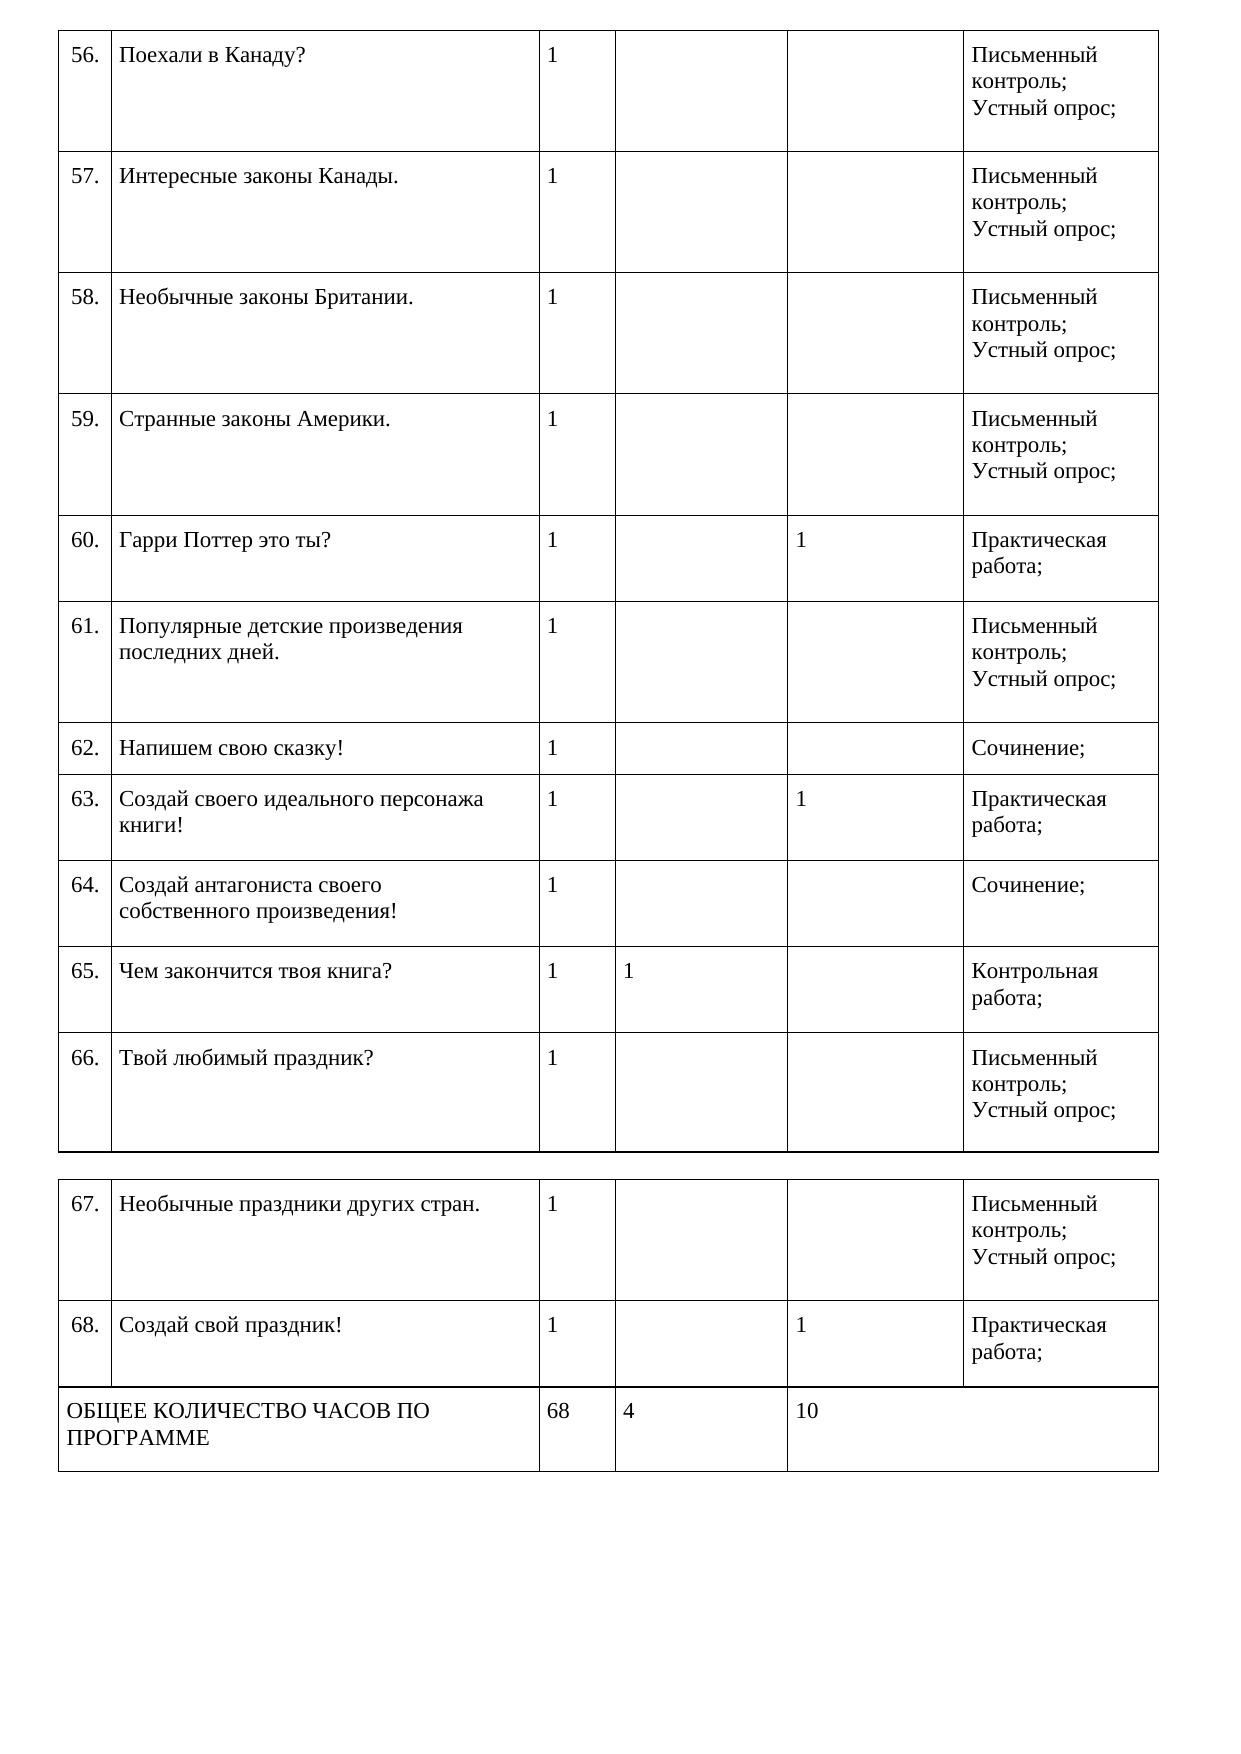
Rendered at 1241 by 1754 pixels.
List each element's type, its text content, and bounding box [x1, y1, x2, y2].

table_cell Чем закончится твоя книга? [112, 947, 539, 1032]
table_cell 4 [616, 1388, 787, 1471]
table_cell Письменный контроль; Устный опрос; [964, 602, 1158, 722]
table_cell Сочинение; [964, 723, 1158, 773]
table_cell 1 [540, 947, 615, 1032]
table_cell 65. [59, 947, 111, 1032]
table_cell Письменный контроль; Устный опрос; [964, 273, 1158, 393]
table_cell 66. [59, 1033, 111, 1151]
table_cell Популярные детские произведения последних дней. [112, 602, 539, 722]
table_cell [616, 775, 787, 860]
table_header [616, 1180, 787, 1300]
table_cell 1 [540, 152, 615, 272]
table_cell Сочинение; [964, 861, 1158, 946]
table_cell 60. [59, 516, 111, 601]
table_cell 1 [540, 516, 615, 601]
table_cell 1 [540, 861, 615, 946]
table_header Письменный контроль; Устный опрос; [964, 1180, 1158, 1300]
table_cell [788, 1033, 963, 1151]
table_cell [788, 152, 963, 272]
table_cell Письменный контроль; Устный опрос; [964, 394, 1158, 514]
table_cell [616, 516, 787, 601]
table_cell [616, 1033, 787, 1151]
table_cell Твой любимый праздник? [112, 1033, 539, 1151]
table_cell [788, 273, 963, 393]
table_cell ОБЩЕЕ КОЛИЧЕСТВО ЧАСОВ ПО ПРОГРАММЕ [59, 1388, 539, 1471]
table_cell Создай своего идеального персонажа книги! [112, 775, 539, 860]
table_cell 68. [59, 1301, 111, 1386]
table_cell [964, 31, 1158, 151]
table_cell [788, 861, 963, 946]
table_cell 63. [59, 775, 111, 860]
table_cell [788, 947, 963, 1032]
table_cell 1 [540, 775, 615, 860]
table_cell Необычные законы Британии. [112, 273, 539, 393]
table_cell Практическая работа; [964, 1301, 1158, 1386]
table_cell Напишем свою сказку! [112, 723, 539, 773]
table_cell 61. [59, 602, 111, 722]
table_cell [788, 394, 963, 514]
table_cell 58. [59, 273, 111, 393]
table_cell [616, 152, 787, 272]
table_cell 68 [540, 1388, 615, 1471]
table_header Необычные праздники других стран. [112, 1180, 539, 1300]
table_cell 59. [59, 394, 111, 514]
table_header 1 [540, 1180, 615, 1300]
table_cell 56. [59, 31, 111, 151]
table_cell 1 [540, 273, 615, 393]
table_cell Практическая работа; [964, 775, 1158, 860]
table_cell [788, 31, 963, 151]
table_cell 1 [788, 516, 963, 601]
table_cell Создай антагониста своего собственного произведения! [112, 861, 539, 946]
table_header [788, 1180, 963, 1300]
table_cell [788, 602, 963, 722]
table_cell [616, 1301, 787, 1386]
table_cell Интересные законы Канады. [112, 152, 539, 272]
table_cell 1 [540, 723, 615, 773]
table_cell Письменный контроль; Устный опрос; [964, 152, 1158, 272]
table_cell 1 [540, 602, 615, 722]
table_cell 1 [540, 31, 615, 151]
table_cell Гарри Поттер это ты? [112, 516, 539, 601]
table_cell [616, 273, 787, 393]
table_cell 1 [540, 1301, 615, 1386]
table_header 67. [59, 1180, 111, 1300]
table_cell [616, 861, 787, 946]
table_cell 1 [788, 1301, 963, 1386]
table_cell Практическая работа; [964, 516, 1158, 601]
table_cell Контрольная работа; [964, 947, 1158, 1032]
table_cell [788, 723, 963, 773]
table_cell Создай свой праздник! [112, 1301, 539, 1386]
table_cell Письменный контроль; Устный опрос; [964, 1033, 1158, 1151]
table_cell [616, 602, 787, 722]
table_cell [616, 31, 787, 151]
table_cell 64. [59, 861, 111, 946]
table_cell [616, 394, 787, 514]
table_cell 57. [59, 152, 111, 272]
table_cell 1 [540, 1033, 615, 1151]
table_cell 1 [616, 947, 787, 1032]
table_cell [616, 723, 787, 773]
table_cell 62. [59, 723, 111, 773]
table_cell 10 [788, 1388, 1158, 1471]
table_cell Поехали в Канаду? [112, 31, 539, 151]
table_cell 1 [540, 394, 615, 514]
table_cell 1 [788, 775, 963, 860]
table_cell Странные законы Америки. [112, 394, 539, 514]
